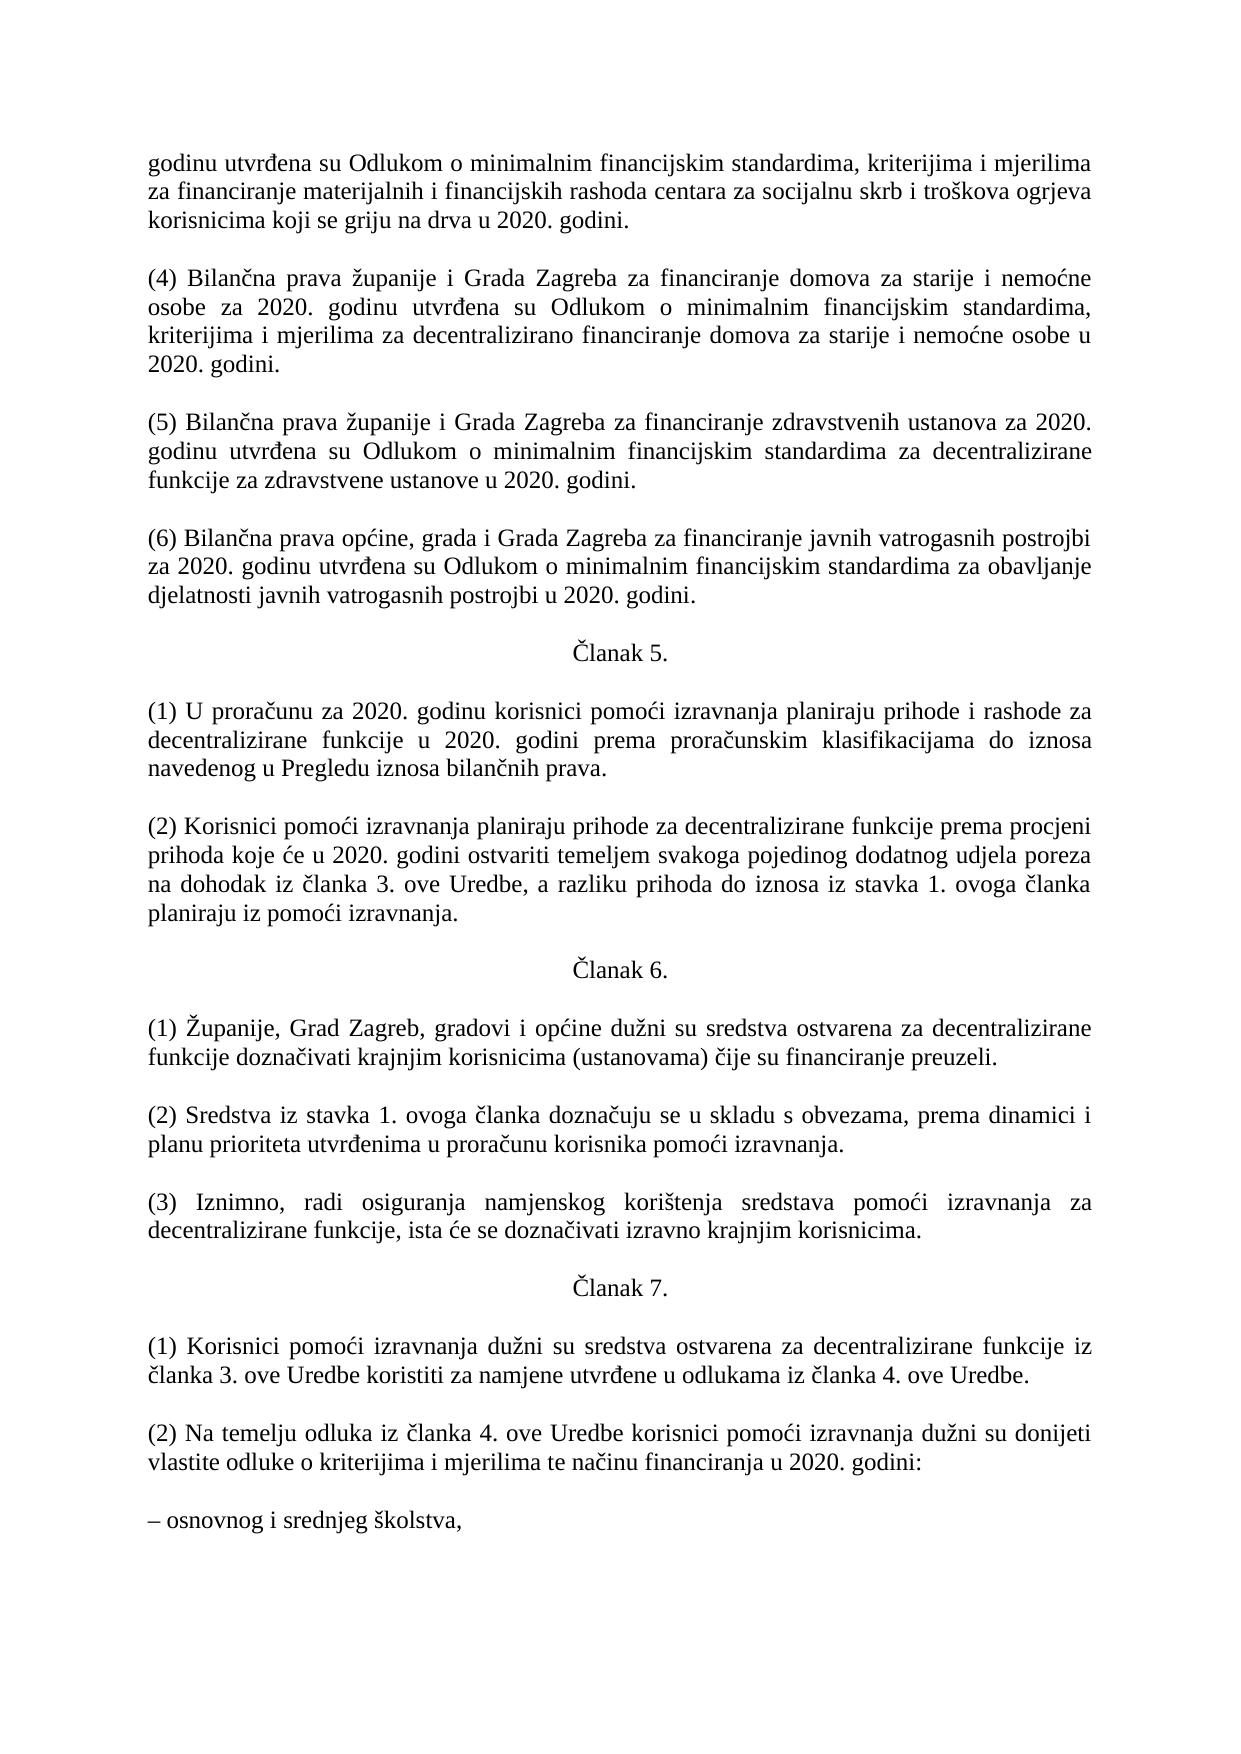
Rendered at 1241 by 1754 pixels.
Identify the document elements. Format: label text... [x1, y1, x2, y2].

text Članak 5. [148, 638, 1093, 667]
text Članak 7. [148, 1273, 1093, 1302]
text (2) Korisnici pomoći izravnanja planiraju prihode za decentralizirane funkcije prema procjeni prihoda koje će u 2020. godini ostvariti temeljem svakoga pojedinog dodatnog udjela poreza na dohodak iz članka 3. ove Uredbe, a razliku prihoda do iznosa iz stavka 1. ovoga članka planiraju iz pomoći izravnanja. [148, 811, 1093, 926]
text Članak 6. [148, 956, 1093, 984]
text (1) U proračunu za 2020. godinu korisnici pomoći izravnanja planiraju prihode i rashode za decentralizirane funkcije u 2020. godini prema proračunskim klasifikacijama do iznosa navedenog u Pregledu iznosa bilančnih prava. [148, 696, 1093, 782]
text (6) Bilančna prava općine, grada i Grada Zagreba za financiranje javnih vatrogasnih postrojbi za 2020. godinu utvrđena su Odlukom o minimalnim financijskim standardima za obavljanje djelatnosti javnih vatrogasnih postrojbi u 2020. godini. [148, 523, 1093, 609]
text (5) Bilančna prava županije i Grada Zagreba za financiranje zdravstvenih ustanova za 2020. godinu utvrđena su Odlukom o minimalnim financijskim standardima za decentralizirane funkcije za zdravstvene ustanove u 2020. godini. [148, 407, 1093, 493]
text (4) Bilančna prava županije i Grada Zagreba za financiranje domova za starije i nemoćne osobe za 2020. godinu utvrđena su Odlukom o minimalnim financijskim standardima, kriterijima i mjerilima za decentralizirano financiranje domova za starije i nemoćne osobe u 2020. godini. [148, 263, 1093, 378]
text (2) Na temelju odluka iz članka 4. ove Uredbe korisnici pomoći izravnanja dužni su donijeti vlastite odluke o kriterijima i mjerilima te načinu financiranja u 2020. godini: [148, 1418, 1093, 1476]
text (1) Korisnici pomoći izravnanja dužni su sredstva ostvarena za decentralizirane funkcije iz članka 3. ove Uredbe koristiti za namjene utvrđene u odlukama iz članka 4. ove Uredbe. [148, 1331, 1093, 1389]
text (2) Sredstva iz stavka 1. ovoga članka doznačuju se u skladu s obvezama, prema dinamici i planu prioriteta utvrđenima u proračunu korisnika pomoći izravnanja. [148, 1100, 1093, 1158]
text – osnovnog i srednjeg školstva, [148, 1505, 1093, 1533]
text (1) Županije, Grad Zagreb, gradovi i općine dužni su sredstva ostvarena za decentralizirane funkcije doznačivati krajnjim korisnicima (ustanovama) čije su financiranje preuzeli. [148, 1013, 1093, 1071]
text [148, 148, 1093, 234]
text (3) Iznimno, radi osiguranja namjenskog korištenja sredstava pomoći izravnanja za decentralizirane funkcije, ista će se doznačivati izravno krajnjim korisnicima. [148, 1187, 1093, 1244]
